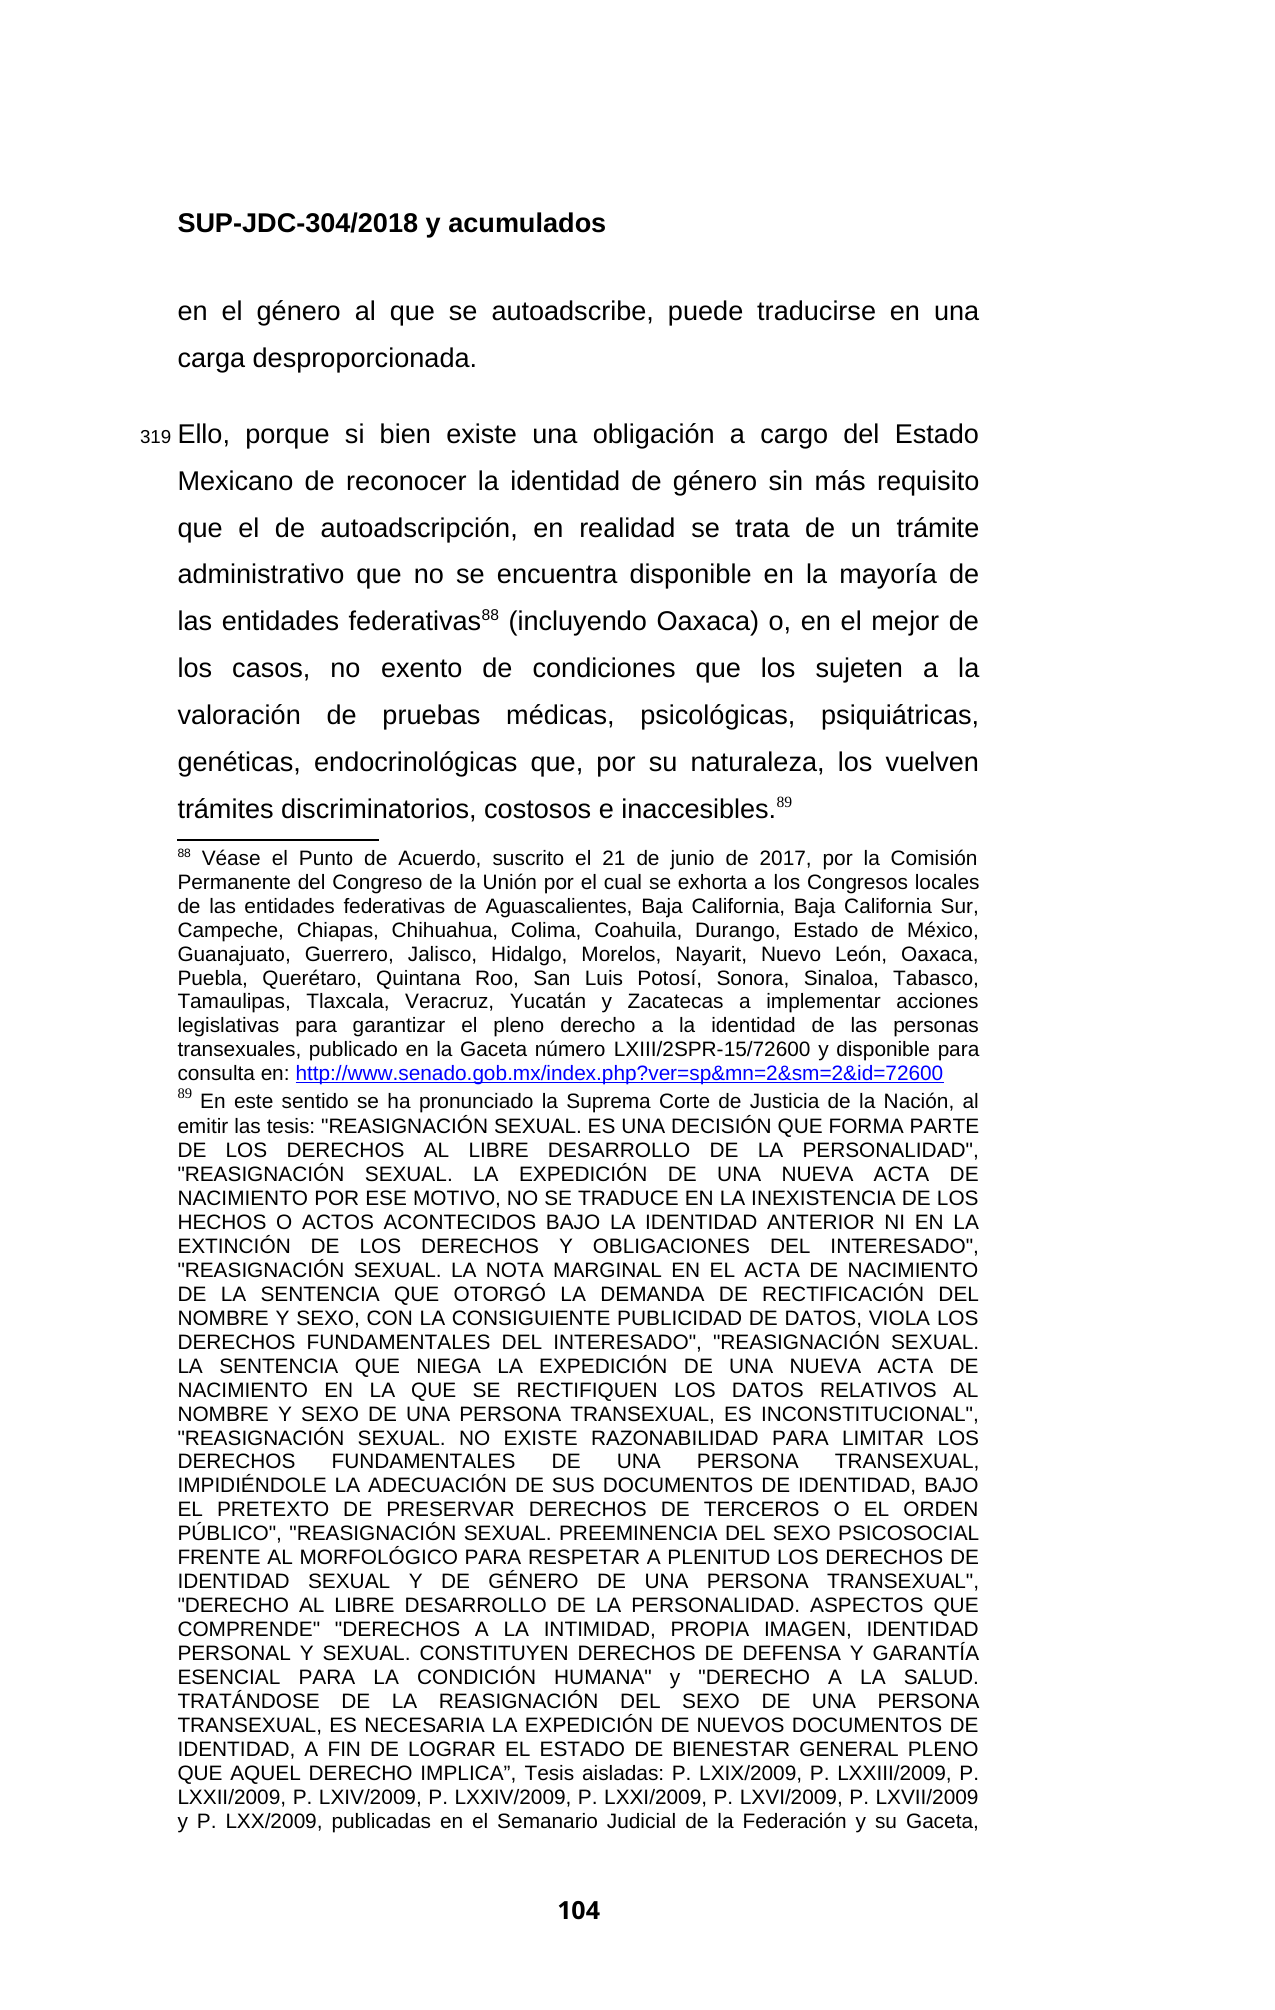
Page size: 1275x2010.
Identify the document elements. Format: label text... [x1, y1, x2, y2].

list Ello, porque si bien existe una obligación a cargo del Estado Mexicano de reconocer la identidad de género sin más requisito que el de autoadscripción, en realidad se trata de un trámite administrativo que no se encuentra disponible en la mayoría de las entidades federativas (incluyendo Oaxaca) o, en el mejor de los casos, no exento de condiciones que los sujeten a la valoración de pruebas médicas, psicológicas, psiquiátricas, genéticas, endocrinológicas que, por su naturaleza, los vuelven trámites discriminatorios, costosos e inaccesibles. [140, 418, 980, 824]
